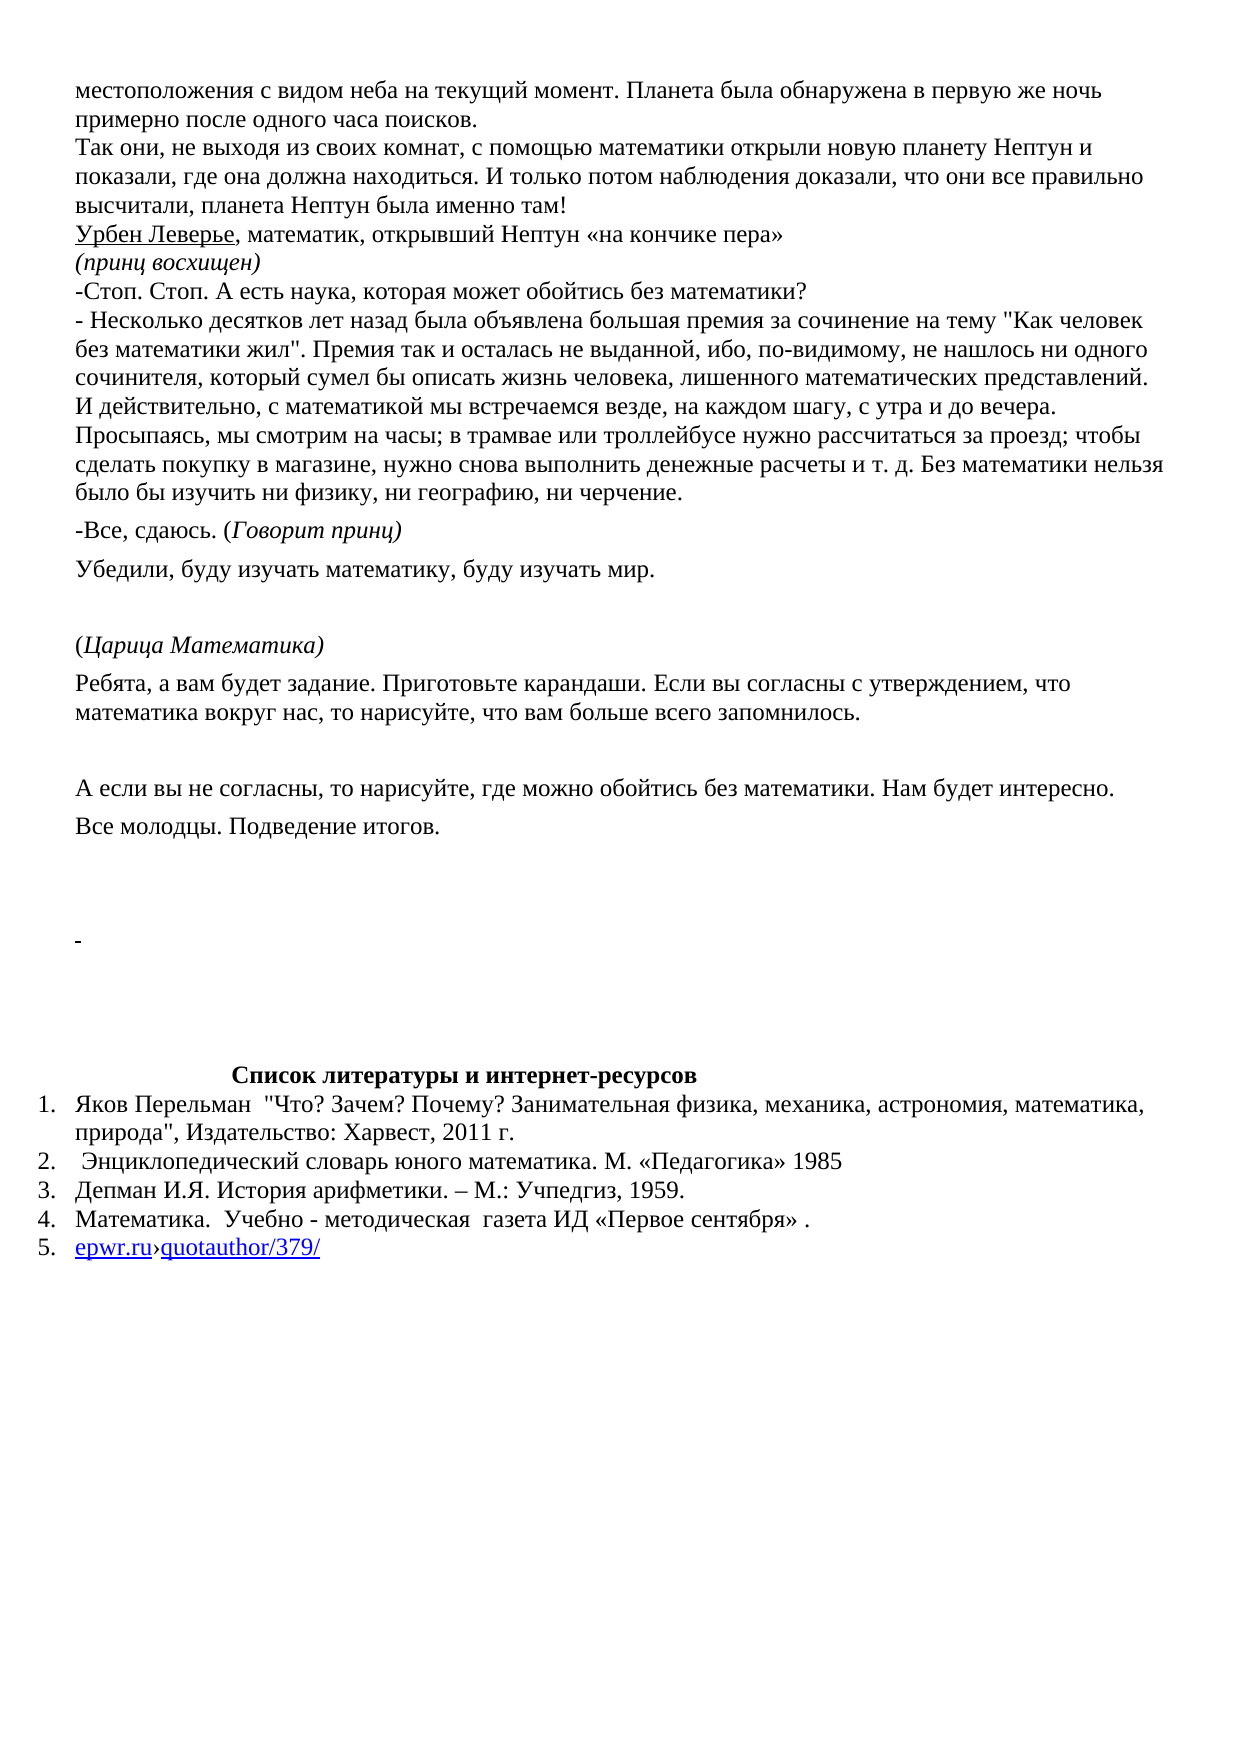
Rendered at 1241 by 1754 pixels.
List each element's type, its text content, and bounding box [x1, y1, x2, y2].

text Ребята, а вам будет задание. Приготовьте карандаши. Если вы согласны с утверждением, что математика вокруг нас, то нарисуйте, что вам больше всего запомнилось. [75, 668, 1165, 726]
text Убедили, буду изучать математику, буду изучать мир. [75, 554, 1165, 582]
list Депман И.Я. История арифметики. – М.: Учпедгиз, 1959. [37, 1175, 1165, 1204]
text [75, 75, 1165, 132]
text Урбен Леверье, математик, открывший Нептун «на кончике пера» [75, 219, 1165, 247]
text - Несколько десятков лет назад была объявлена большая премия за сочинение на тему "Как человек без математики жил". Премия так и осталась не выданной, ибо, по-видимому, не нашлось ни одного сочинителя, который сумел бы описать жизнь человека, лишенного математических представлений. И действительно, с математикой мы встречаемся везде, на каждом шагу, с утра и до вечера. Просыпаясь, мы смотрим на часы; в трамвае или троллейбусе нужно рассчитаться за проезд; чтобы сделать покупку в магазине, нужно снова выполнить денежные расчеты и т. д. Без математики нельзя было бы изучить ни физику, ни географию, ни черчение. [75, 305, 1165, 506]
text -Стоп. Стоп. А есть наука, которая может обойтись без математики? [75, 276, 1165, 305]
text -Все, сдаюсь. (Говорит принц) [75, 516, 1165, 544]
text Список литературы и интернет-ресурсов [75, 1060, 1165, 1089]
list Энциклопедический словарь юного математика. М. «Педагогика» 1985 [37, 1146, 1165, 1175]
list Яков Перельман "Что? Зачем? Почему? Занимательная физика, механика, астрономия, математика, природа", Издательство: Харвест, 2011 г. [37, 1089, 1165, 1146]
text А если вы не согласны, то нарисуйте, где можно обойтись без математики. Нам будет интересно. [75, 773, 1165, 802]
text (принц восхищен) [75, 247, 1165, 276]
list Математика. Учебно - методическая газета ИД «Первое сентября» . [37, 1204, 1165, 1232]
text (Царица Математика) [75, 630, 1165, 659]
text Так они, не выходя из своих комнат, с помощью математики открыли новую планету Нептун и показали, где она должна находиться. И только потом наблюдения доказали, что они все правильно высчитали, планета Нептун была именно там! [75, 132, 1165, 219]
text Все молодцы. Подведение итогов. [75, 811, 1165, 840]
list epwr.ru›quotauthor/379/ [37, 1232, 1165, 1261]
